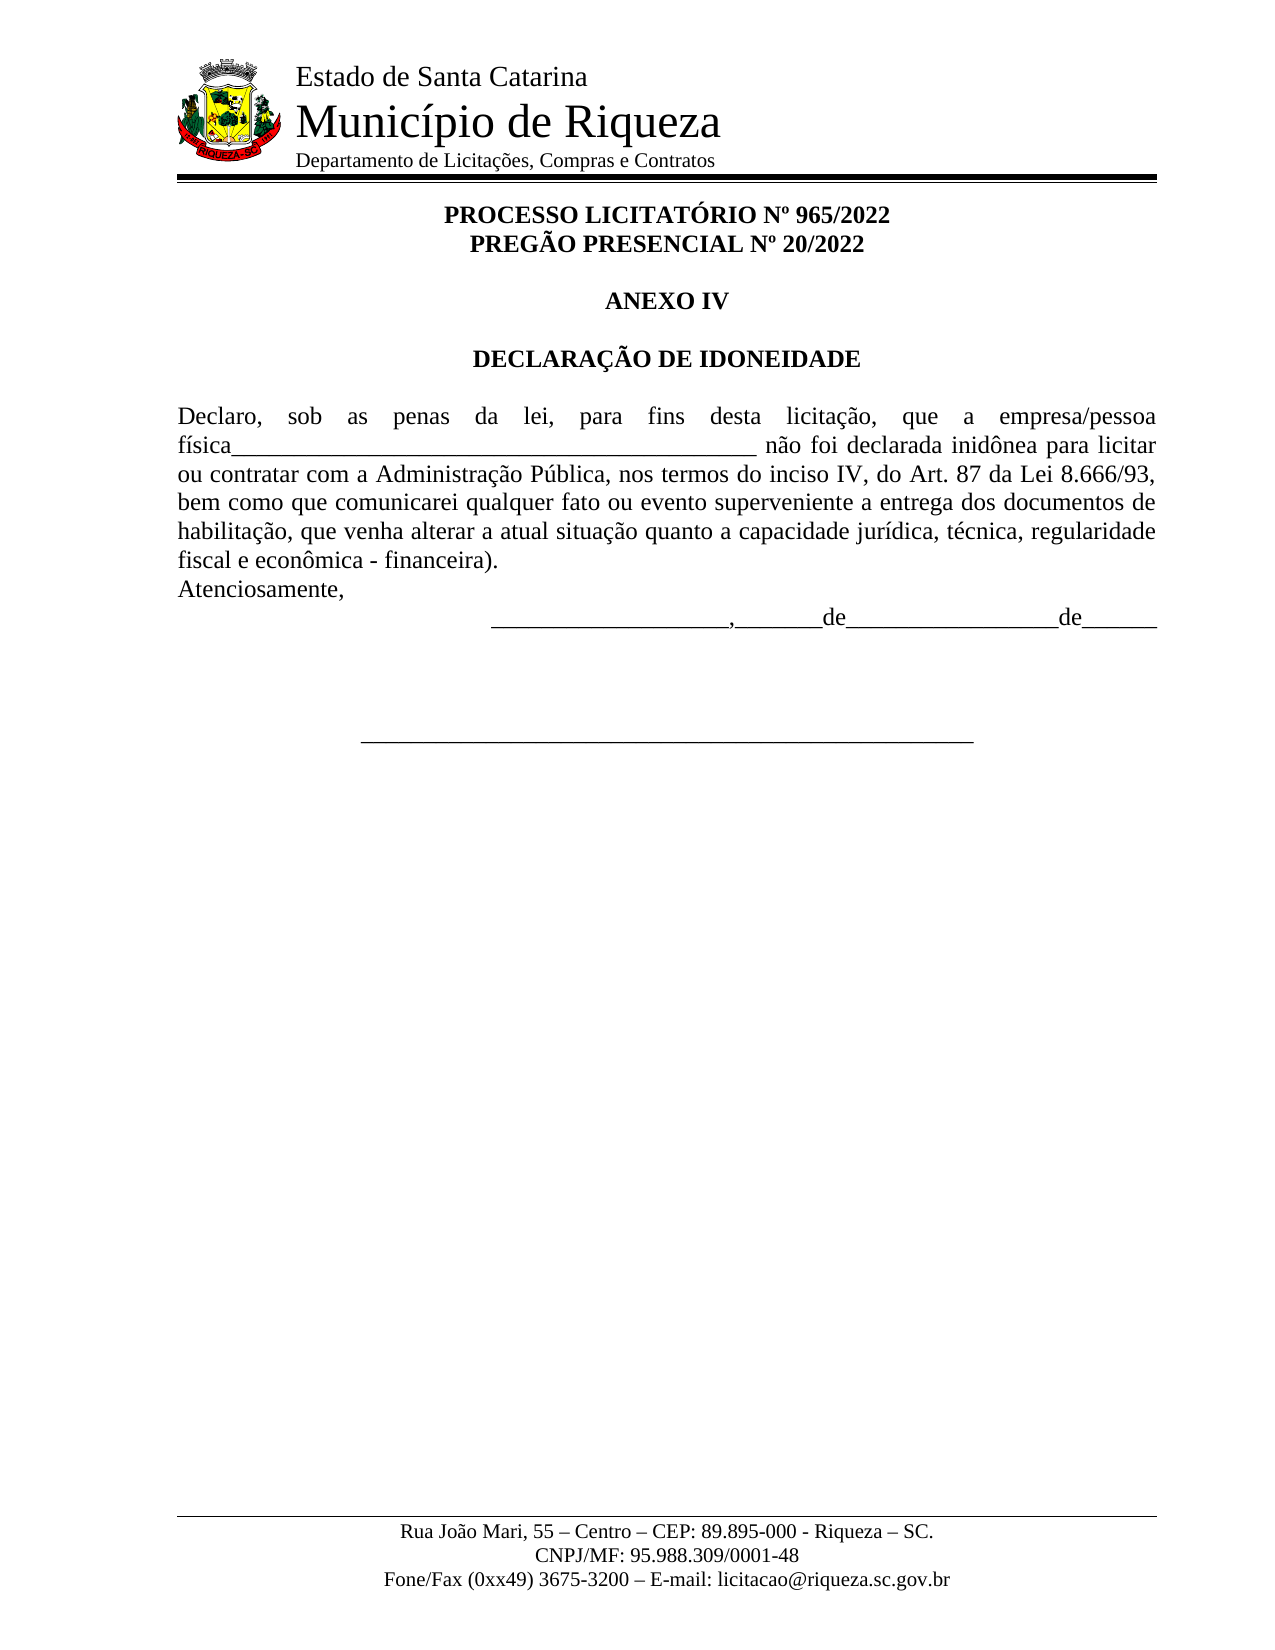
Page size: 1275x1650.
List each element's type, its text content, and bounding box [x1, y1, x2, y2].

text PREGÃO PRESENCIAL Nº 20/2022 [177, 229, 1157, 257]
text DECLARAÇÃO DE IDONEIDADE [177, 344, 1157, 372]
text PROCESSO LICITATÓRIO Nº 965/2022 [177, 200, 1157, 229]
text Declaro, sob as penas da lei, para fins desta licitação, que a empresa/pessoa física__________________________________________ não foi declarada inidônea para licitar ou contratar com a Administração Pública, nos termos do inciso IV, do Art. 87 da Lei 8.666/93, bem como que comunicarei qualquer fato ou evento superveniente a entrega dos documentos de habilitação, que venha alterar a atual situação quanto a capacidade jurídica, técnica, regularidade fiscal e econômica - financeira). [177, 401, 1157, 574]
text ANEXO IV [177, 286, 1157, 315]
text ___________________,_______de_________________de______ [177, 602, 1157, 631]
text Atenciosamente, [177, 574, 1157, 602]
text _________________________________________________ [177, 717, 1157, 746]
